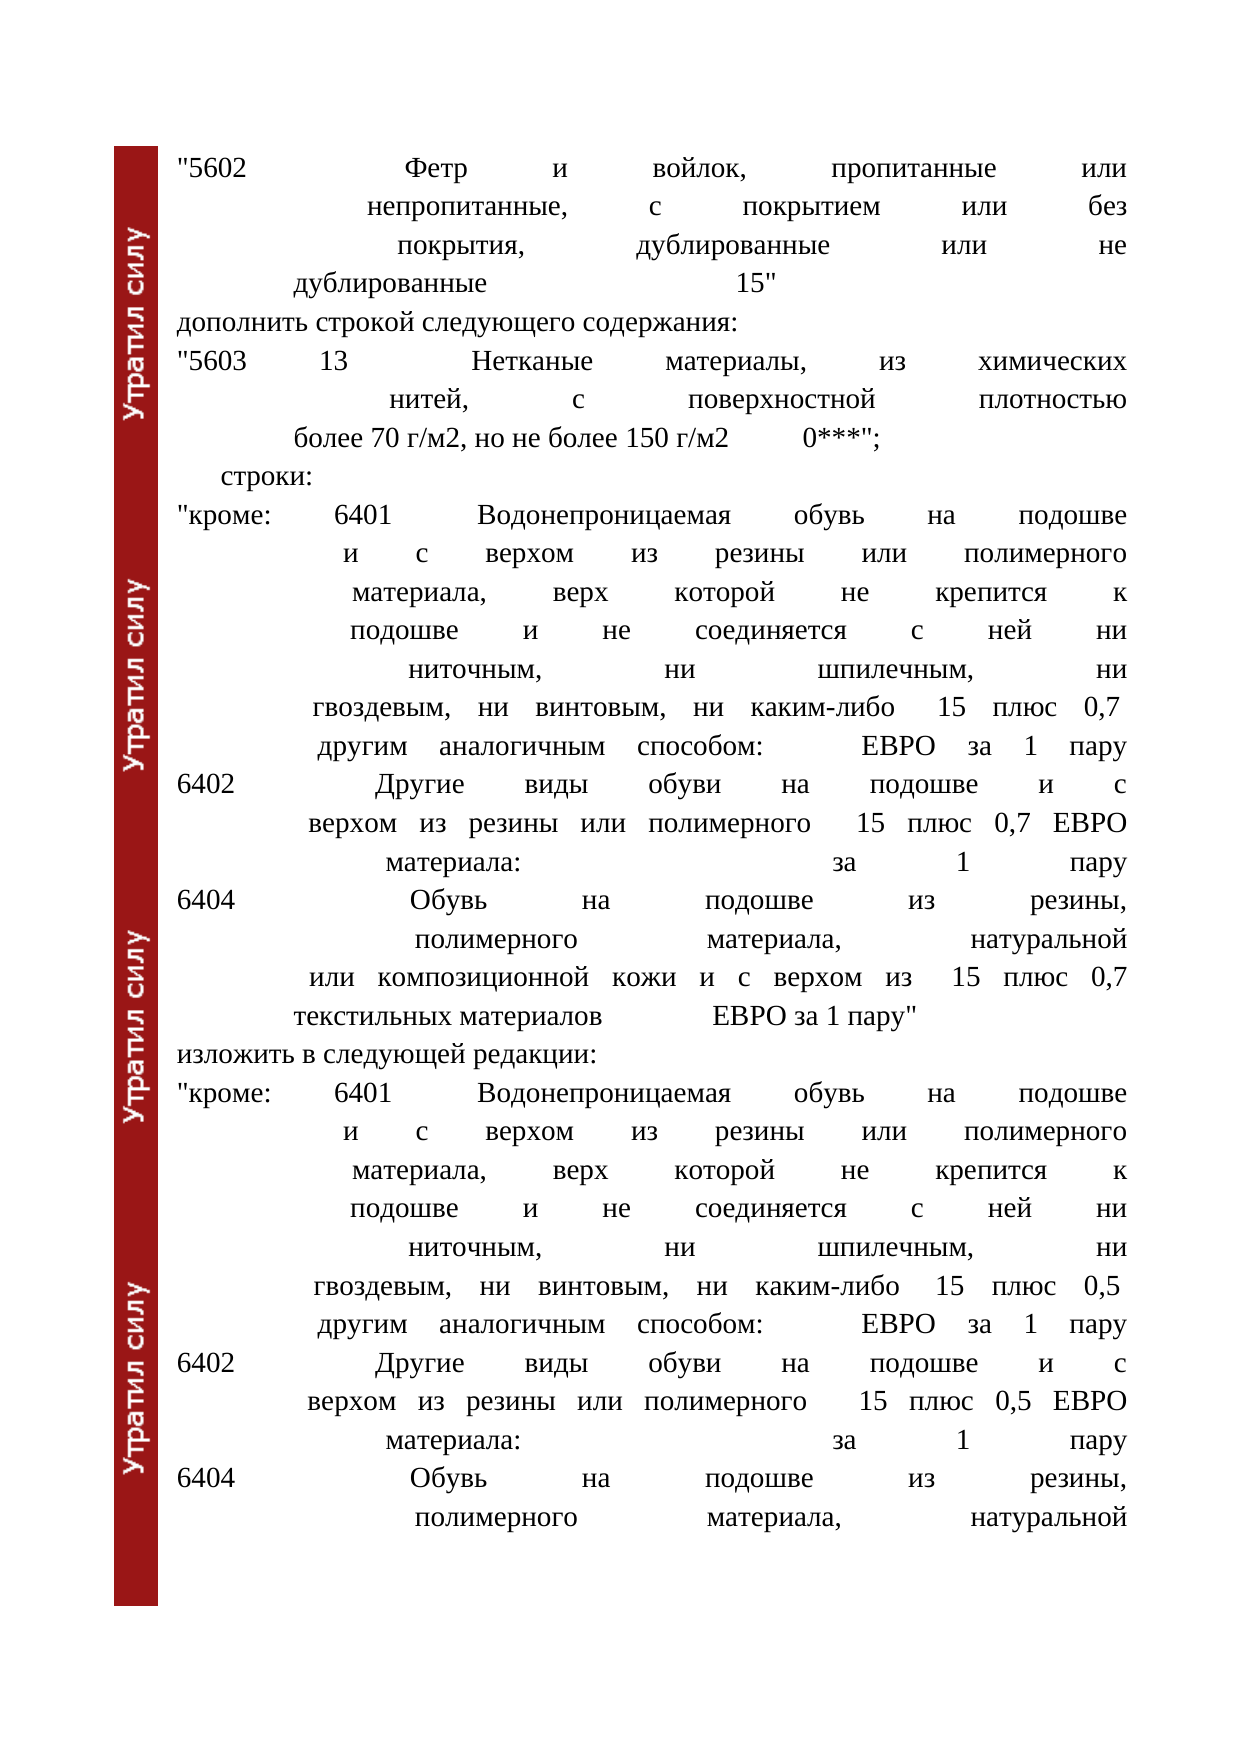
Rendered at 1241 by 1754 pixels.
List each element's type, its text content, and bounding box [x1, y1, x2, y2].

picture [114, 299, 158, 304]
text "5603 13 Нетканые материалы, из химических нитей, с поверхностной плотностью более 70 г/м2, но не более 150 г/м2 0***"; [112, 343, 1128, 453]
text дополнить строкой следующего содержания: [112, 304, 1128, 338]
picture [114, 338, 158, 343]
picture [114, 1532, 158, 1606]
picture [114, 146, 158, 150]
text изложить в следующей редакции: [112, 1036, 1128, 1070]
picture [114, 492, 158, 497]
picture [114, 453, 158, 458]
text строки: [112, 458, 1128, 492]
text "5602 Фетр и войлок, пропитанные или непропитанные, с покрытием или без покрытия, дублированные или не дублированные 15" [112, 150, 1128, 299]
picture [114, 1070, 158, 1075]
text "кроме: 6401 Водонепроницаемая обувь на подошве и с верхом из резины или полимерного материала, верх которой не крепится к подошве и не соединяется с ней ни ниточным, ни шпилечным, ни гвоздевым, ни винтовым, ни каким-либо 15 плюс 0,7 другим аналогичным способом: ЕВРО за 1 пару 6402 Другие виды обуви на подошве и с верхом из резины или полимерного 15 плюс 0,7 ЕВРО материала: за 1 пару 6404 Обувь на подошве из резины, полимерного материала, натуральной или композиционной кожи и с верхом из 15 плюс 0,7 текстильных материалов ЕВРО за 1 пару" [112, 497, 1128, 1031]
picture [114, 1031, 158, 1036]
